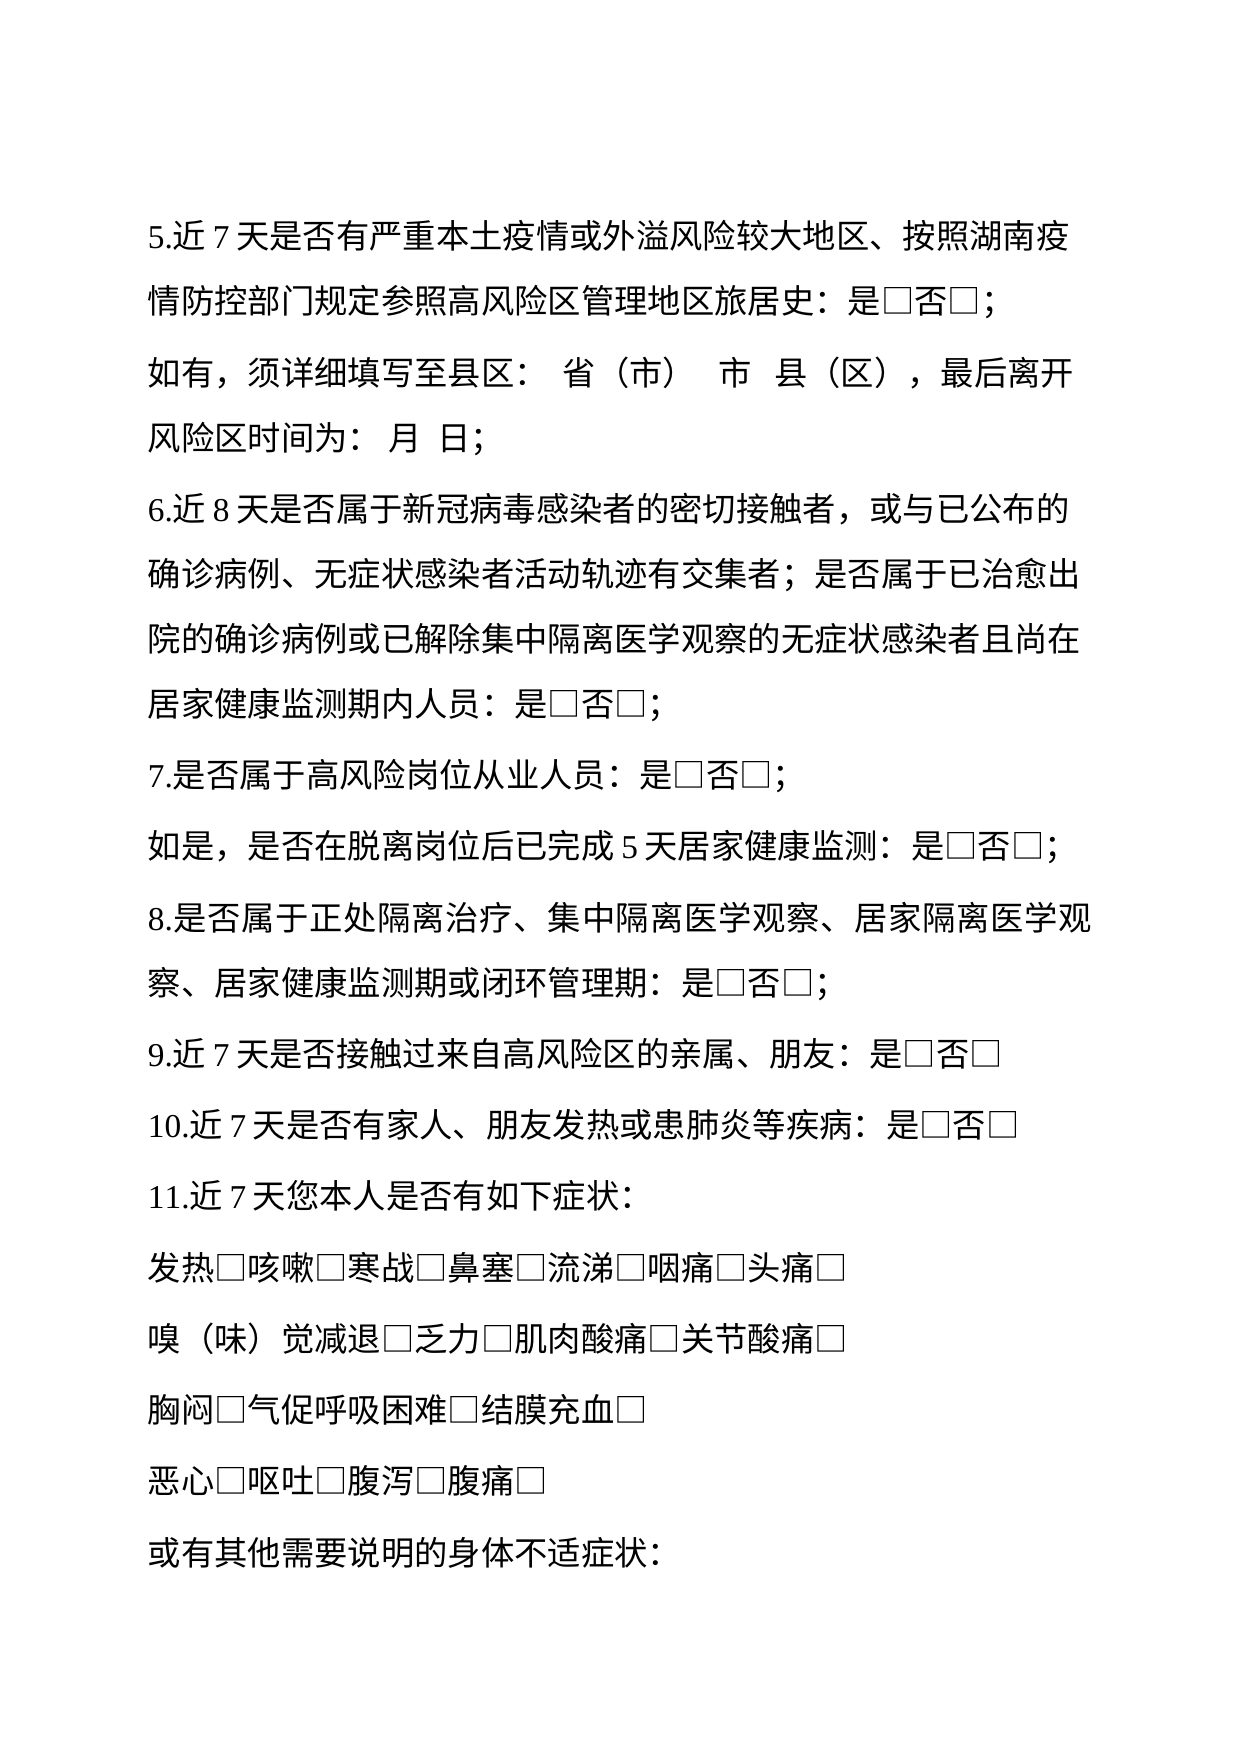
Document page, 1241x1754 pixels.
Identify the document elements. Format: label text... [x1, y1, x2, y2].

text 或有其他需要说明的身体不适症状： [148, 1518, 1093, 1583]
text 发热□咳嗽□寒战□鼻塞□流涕□咽痛□头痛□ [148, 1233, 1093, 1298]
text 10.近7天是否有家人、朋友发热或患肺炎等疾病：是□否□ [148, 1091, 1093, 1156]
text 如是，是否在脱离岗位后已完成5天居家健康监测：是□否□； [148, 812, 1093, 877]
text 胸闷□气促呼吸困难□结膜充血□ [148, 1376, 1093, 1441]
text 9.近7天是否接触过来自高风险区的亲属、朋友：是□否□ [148, 1019, 1093, 1084]
text 如有，须详细填写至县区： 省（市） 市 县（区），最后离开风险区时间为： 月 日； [148, 338, 1093, 468]
text 6.近8天是否属于新冠病毒感染者的密切接触者，或与已公布的确诊病例、无症状感染者活动轨迹有交集者；是否属于已治愈出院的确诊病例或已解除集中隔离医学观察的无症状感染者且尚在居家健康监测期内人员：是□否□； [148, 474, 1093, 734]
text 11.近7天您本人是否有如下症状： [148, 1162, 1093, 1227]
text 恶心□呕吐□腹泻□腹痛□ [148, 1447, 1093, 1512]
text 5.近7天是否有严重本土疫情或外溢风险较大地区、按照湖南疫情防控部门规定参照高风险区管理地区旅居史：是□否□； [148, 202, 1093, 332]
text 嗅（味）觉减退□乏力□肌肉酸痛□关节酸痛□ [148, 1304, 1093, 1369]
text 7.是否属于高风险岗位从业人员：是□否□； [148, 741, 1093, 806]
text 8.是否属于正处隔离治疗、集中隔离医学观察、居家隔离医学观察、居家健康监测期或闭环管理期：是□否□； [148, 883, 1093, 1013]
